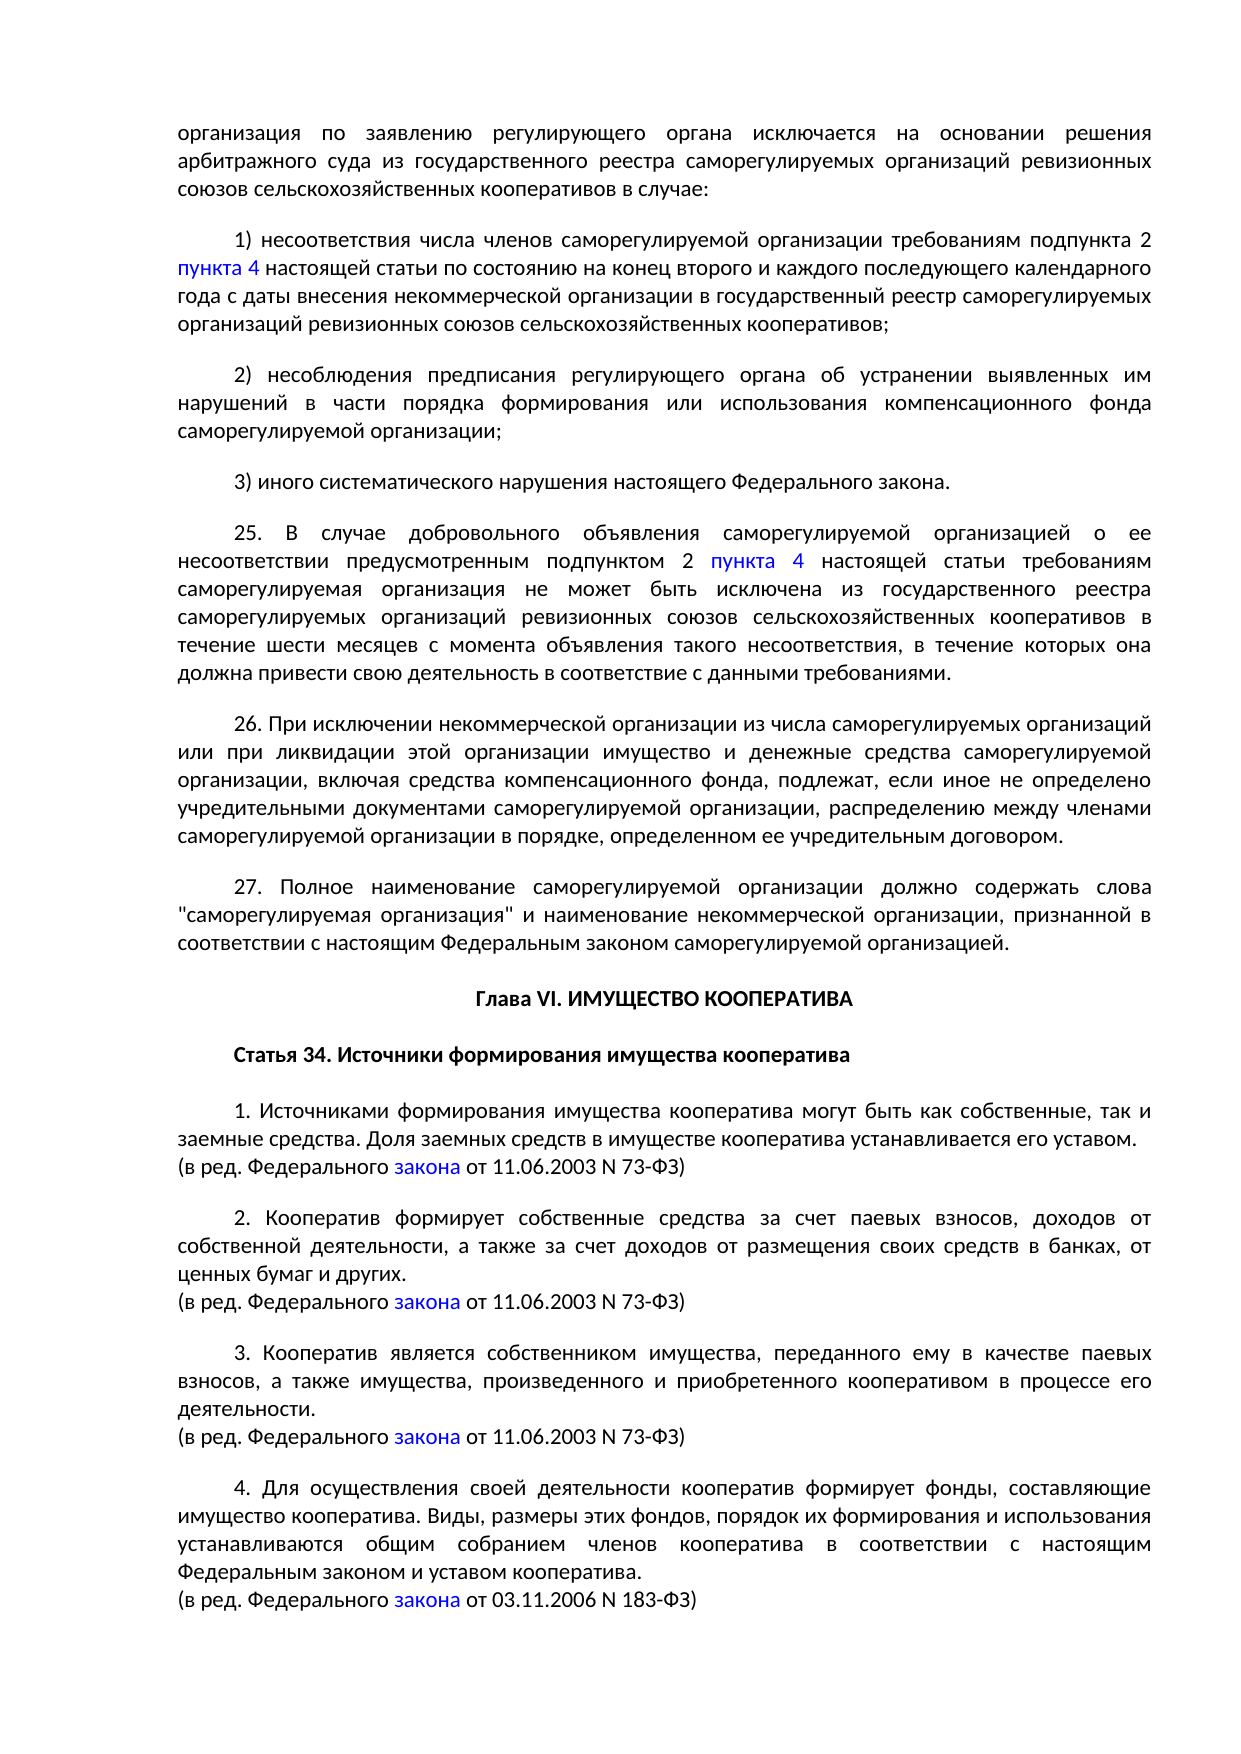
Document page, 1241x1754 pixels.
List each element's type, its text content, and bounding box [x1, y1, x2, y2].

title Статья 34. Источники формирования имущества кооператива [177, 1040, 1152, 1068]
title Глава VI. ИМУЩЕСТВО КООПЕРАТИВА [177, 984, 1152, 1012]
text 2. Кооператив формирует собственные средства за счет паевых взносов, доходов от собственной деятельности, а также за счет доходов от размещения своих средств в банках, от ценных бумаг и других. [177, 1203, 1152, 1287]
text 2) несоблюдения предписания регулирующего органа об устранении выявленных им нарушений в части порядка формирования или использования компенсационного фонда саморегулируемой организации; [177, 360, 1152, 444]
text (в ред. Федерального закона от 03.11.2006 N 183-ФЗ) [177, 1585, 1152, 1613]
text 27. Полное наименование саморегулируемой организации должно содержать слова "саморегулируемая организация" и наименование некоммерческой организации, признанной в соответствии с настоящим Федеральным законом саморегулируемой организацией. [177, 872, 1152, 956]
text (в ред. Федерального закона от 11.06.2003 N 73-ФЗ) [177, 1152, 1152, 1180]
text 1) несоответствия числа членов саморегулируемой организации требованиям подпункта 2 пункта 4 настоящей статьи по состоянию на конец второго и каждого последующего календарного года с даты внесения некоммерческой организации в государственный реестр саморегулируемых организаций ревизионных союзов сельскохозяйственных кооперативов; [177, 225, 1152, 337]
text (в ред. Федерального закона от 11.06.2003 N 73-ФЗ) [177, 1422, 1152, 1450]
text 26. При исключении некоммерческой организации из числа саморегулируемых организаций или при ликвидации этой организации имущество и денежные средства саморегулируемой организации, включая средства компенсационного фонда, подлежат, если иное не определено учредительными документами саморегулируемой организации, распределению между членами саморегулируемой организации в порядке, определенном ее учредительным договором. [177, 709, 1152, 849]
text 25. В случае добровольного объявления саморегулируемой организацией о ее несоответствии предусмотренным подпунктом 2 пункта 4 настоящей статьи требованиям саморегулируемая организация не может быть исключена из государственного реестра саморегулируемых организаций ревизионных союзов сельскохозяйственных кооперативов в течение шести месяцев с момента объявления такого несоответствия, в течение которых она должна привести свою деятельность в соответствие с данными требованиями. [177, 518, 1152, 686]
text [177, 118, 1152, 202]
text 3. Кооператив является собственником имущества, переданного ему в качестве паевых взносов, а также имущества, произведенного и приобретенного кооперативом в процессе его деятельности. [177, 1338, 1152, 1422]
text 4. Для осуществления своей деятельности кооператив формирует фонды, составляющие имущество кооператива. Виды, размеры этих фондов, порядок их формирования и использования устанавливаются общим собранием членов кооператива в соответствии с настоящим Федеральным законом и уставом кооператива. [177, 1473, 1152, 1585]
text 3) иного систематического нарушения настоящего Федерального закона. [177, 467, 1152, 495]
text (в ред. Федерального закона от 11.06.2003 N 73-ФЗ) [177, 1287, 1152, 1315]
text 1. Источниками формирования имущества кооператива могут быть как собственные, так и заемные средства. Доля заемных средств в имуществе кооператива устанавливается его уставом. [177, 1096, 1152, 1152]
